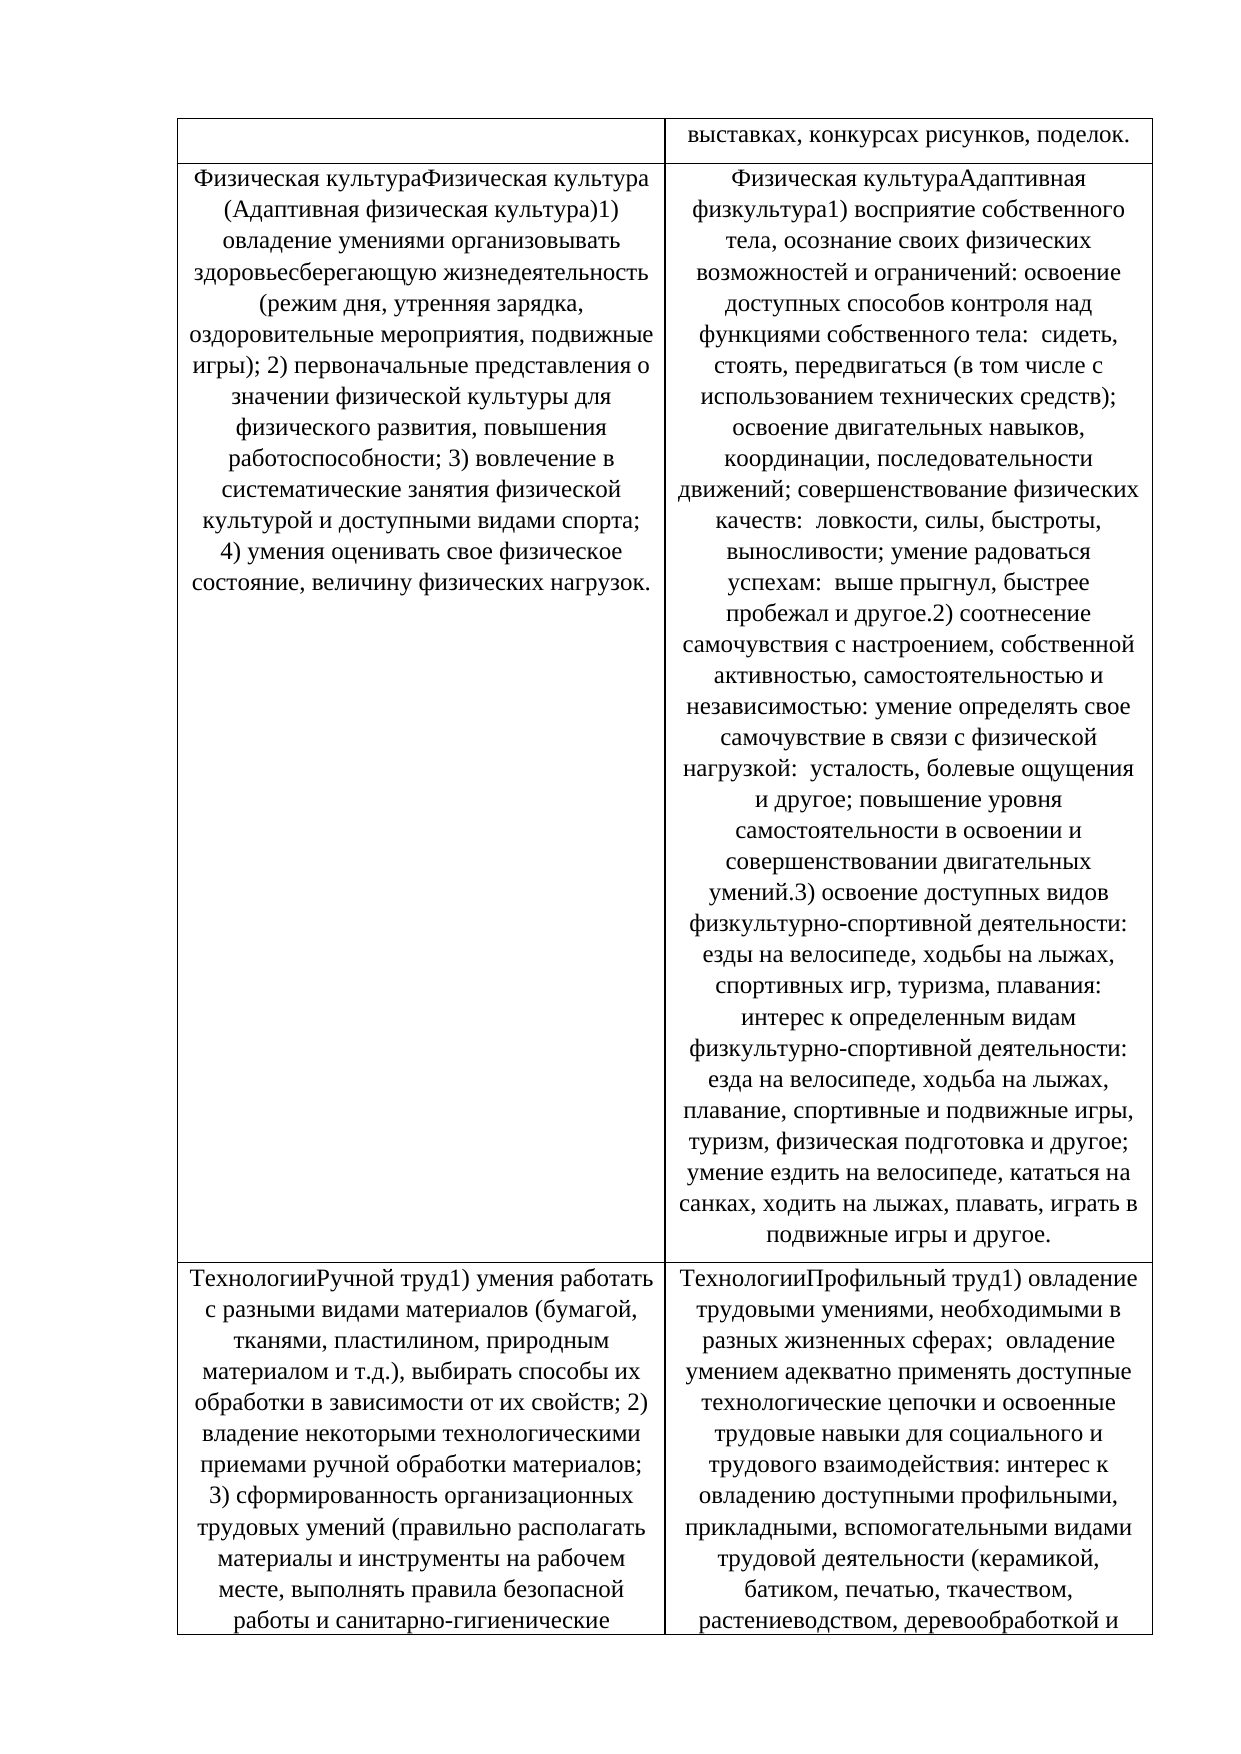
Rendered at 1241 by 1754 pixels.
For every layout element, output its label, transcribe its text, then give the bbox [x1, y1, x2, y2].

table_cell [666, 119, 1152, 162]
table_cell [178, 119, 664, 162]
table_cell Физическая культураАдаптивная физкультура1) восприятие собственного тела, осознание своих физических возможностей и ограничений: освоение доступных способов контроля над функциями собственного тела: сидеть, стоять, передвигаться (в том числе с использованием технических средств); освоение двигательных навыков, координации, последовательности движений; совершенствование физических качеств: ловкости, силы, быстроты, выносливости; умение радоваться успехам: выше прыгнул, быстрее пробежал и другое.2) соотнесение самочувствия с настроением, собственной активностью, самостоятельностью и независимостью: умение определять свое самочувствие в связи с физической нагрузкой: усталость, болевые ощущения и другое; повышение уровня самостоятельности в освоении и совершенствовании двигательных умений.3) освоение доступных видов физкультурно-спортивной деятельности: езды на велосипеде, ходьбы на лыжах, спортивных игр, туризма, плавания: интерес к определенным видам физкультурно-спортивной деятельности: езда на велосипеде, ходьба на лыжах, плавание, спортивные и подвижные игры, туризм, физическая подготовка и другое; умение ездить на велосипеде, кататься на санках, ходить на лыжах, плавать, играть в подвижные игры и другое. [666, 164, 1152, 1262]
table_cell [178, 1263, 664, 1633]
table_cell Физическая культураФизическая культура (Адаптивная физическая культура)1) овладение умениями организовывать здоровьесберегающую жизнедеятельность (режим дня, утренняя зарядка, оздоровительные мероприятия, подвижные игры); 2) первоначальные представления о значении физической культуры для физического развития, повышения работоспособности; 3) вовлечение в систематические занятия физической культурой и доступными видами спорта; 4) умения оценивать свое физическое состояние, величину физических нагрузок. [178, 164, 664, 1262]
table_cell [666, 1263, 1152, 1633]
